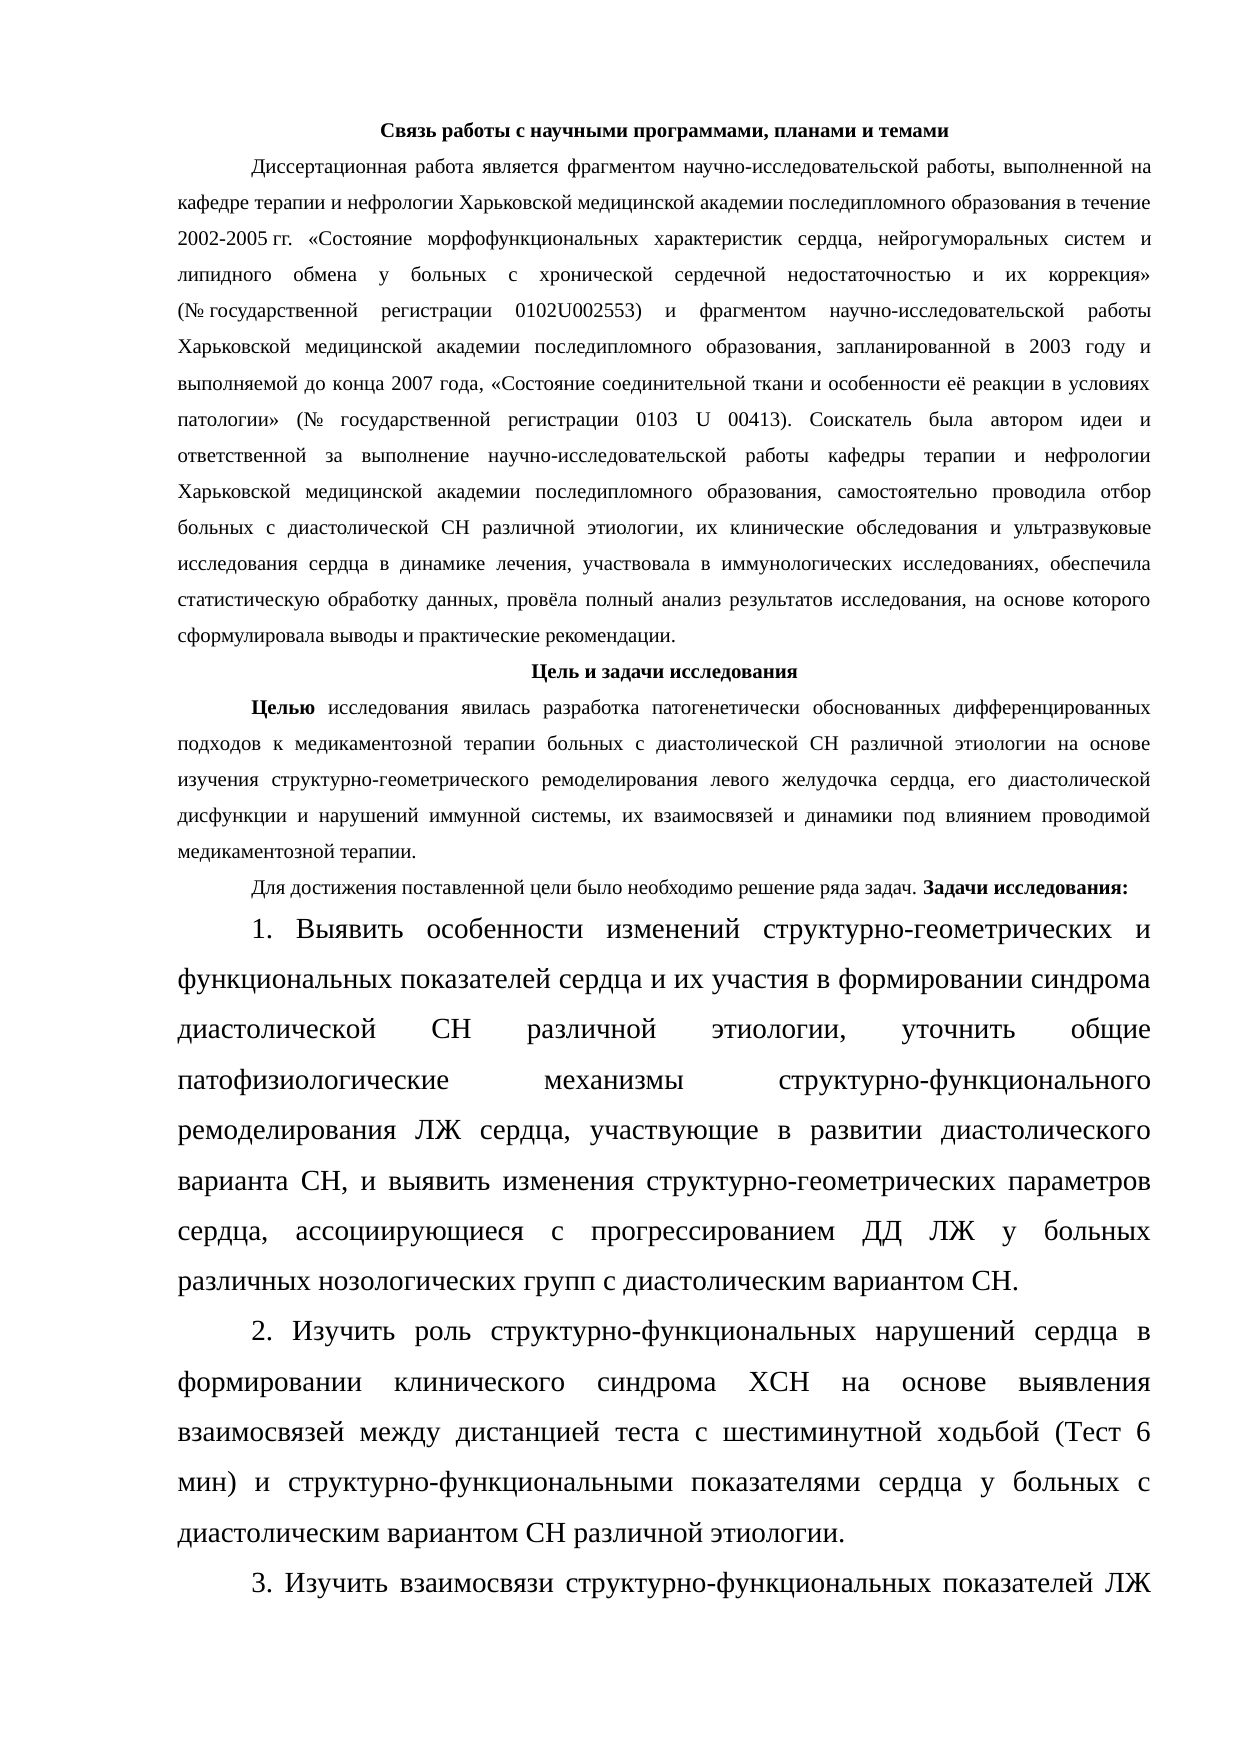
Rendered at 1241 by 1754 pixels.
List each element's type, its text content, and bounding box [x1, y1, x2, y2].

text 1. Выявить особенности изменений структурно-геометрических и функциональных показателей сердца и их участия в формировании синдрома диастолической СН различной этиологии, уточнить общие патофизиологические механизмы структурно-функционального ремоделирования ЛЖ сердца, участвующие в развитии диастолического варианта СН, и выявить изменения структурно-геометрических параметров сердца, ассоциирующиеся с прогрессированием ДД ЛЖ у больных различных нозологических групп с диастолическим вариантом СН. [177, 911, 1152, 1297]
text Цель и задачи исследования [177, 659, 1152, 683]
text Связь работы с научными программами, планами и темами [177, 118, 1152, 142]
text Целью исследования явилась разработка патогенетически обоснованных дифференцированных подходов к медикаментозной терапии больных с диастолической СН различной этиологии на основе изучения структурно-геометрического ремоделирования левого желудочка сердца, его диастолической дисфункции и нарушений иммунной системы, их взаимосвязей и динамики под влиянием проводимой медикаментозной терапии. [177, 695, 1152, 863]
text 2. Изучить роль структурно-функциональных нарушений сердца в формировании клинического синдрома ХСН на основе выявления взаимосвязей между дистанцией теста с шестиминутной ходьбой (Тест 6 мин) и структурно-функциональными показателями сердца у больных с диастолическим вариантом СН различной этиологии. [177, 1313, 1152, 1548]
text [177, 1565, 1152, 1599]
text Для достижения поставленной цели было необходимо решение ряда задач. Задачи исследования: [177, 875, 1152, 899]
text Диссертационная работа является фрагментом научно-исследовательской работы, выполненной на кафедре терапии и нефрологии Харьковской медицинской академии последипломного образования в течение 2002-2005 гг. «Состояние морфофункциональных характеристик сердца, нейрогуморальных систем и липидного обмена у больных с хронической сердечной недостаточностью и их коррекция» (№ государственной регистрации 0102U002553) и фрагментом научно-исследовательской работы Харьковской медицинской академии последипломного образования, запланированной в 2003 году и выполняемой до конца 2007 года, «Состояние соединительной ткани и особенности её реакции в условиях патологии» (№ государственной регистрации 0103 U 00413). Соискатель была автором идеи и ответственной за выполнение научно-исследовательской работы кафедры терапии и нефрологии Харьковской медицинской академии последипломного образования, самостоятельно проводила отбор больных с диастолической СН различной этиологии, их клинические обследования и ультразвуковые исследования сердца в динамике лечения, участвовала в иммунологических исследованиях, обеспечила статистическую обработку данных, провёла полный анализ результатов исследования, на основе которого сформулировала выводы и практические рекомендации. [177, 154, 1152, 647]
